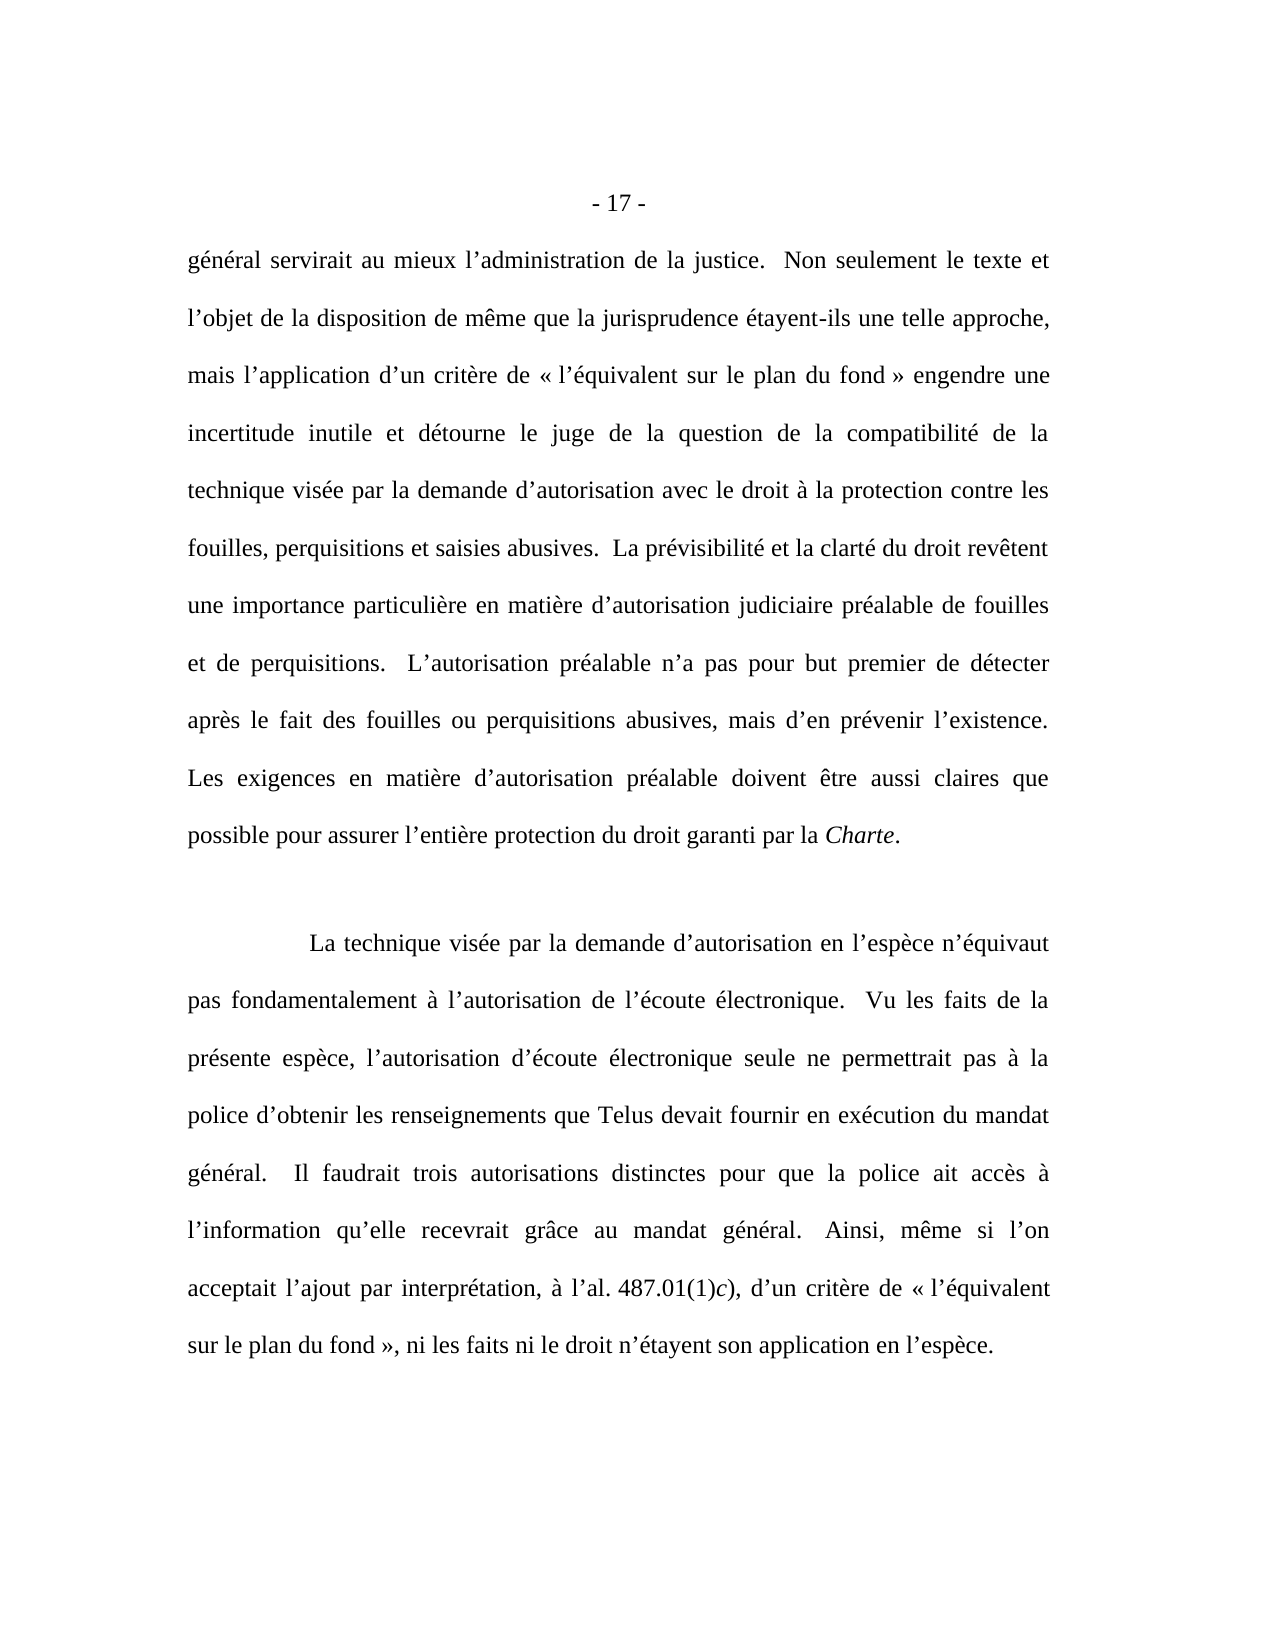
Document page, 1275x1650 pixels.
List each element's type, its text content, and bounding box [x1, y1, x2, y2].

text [187, 245, 1050, 849]
text La technique visée par la demande d’autorisation en l’espèce n’équivaut pas fondamentalement à l’autorisation de l’écoute électronique. Vu les faits de la présente espèce, l’autorisation d’écoute électronique seule ne permettrait pas à la police d’obtenir les renseignements que Telus devait fournir en exécution du mandat général. Il faudrait trois autorisations distinctes pour que la police ait accès à l’information qu’elle recevrait grâce au mandat général. Ainsi, même si l’on acceptait l’ajout par interprétation, à l’al. 487.01(1)c), d’un critère de « l’équivalent sur le plan du fond », ni les faits ni le droit n’étayent son application en l’espèce. [187, 928, 1050, 1359]
